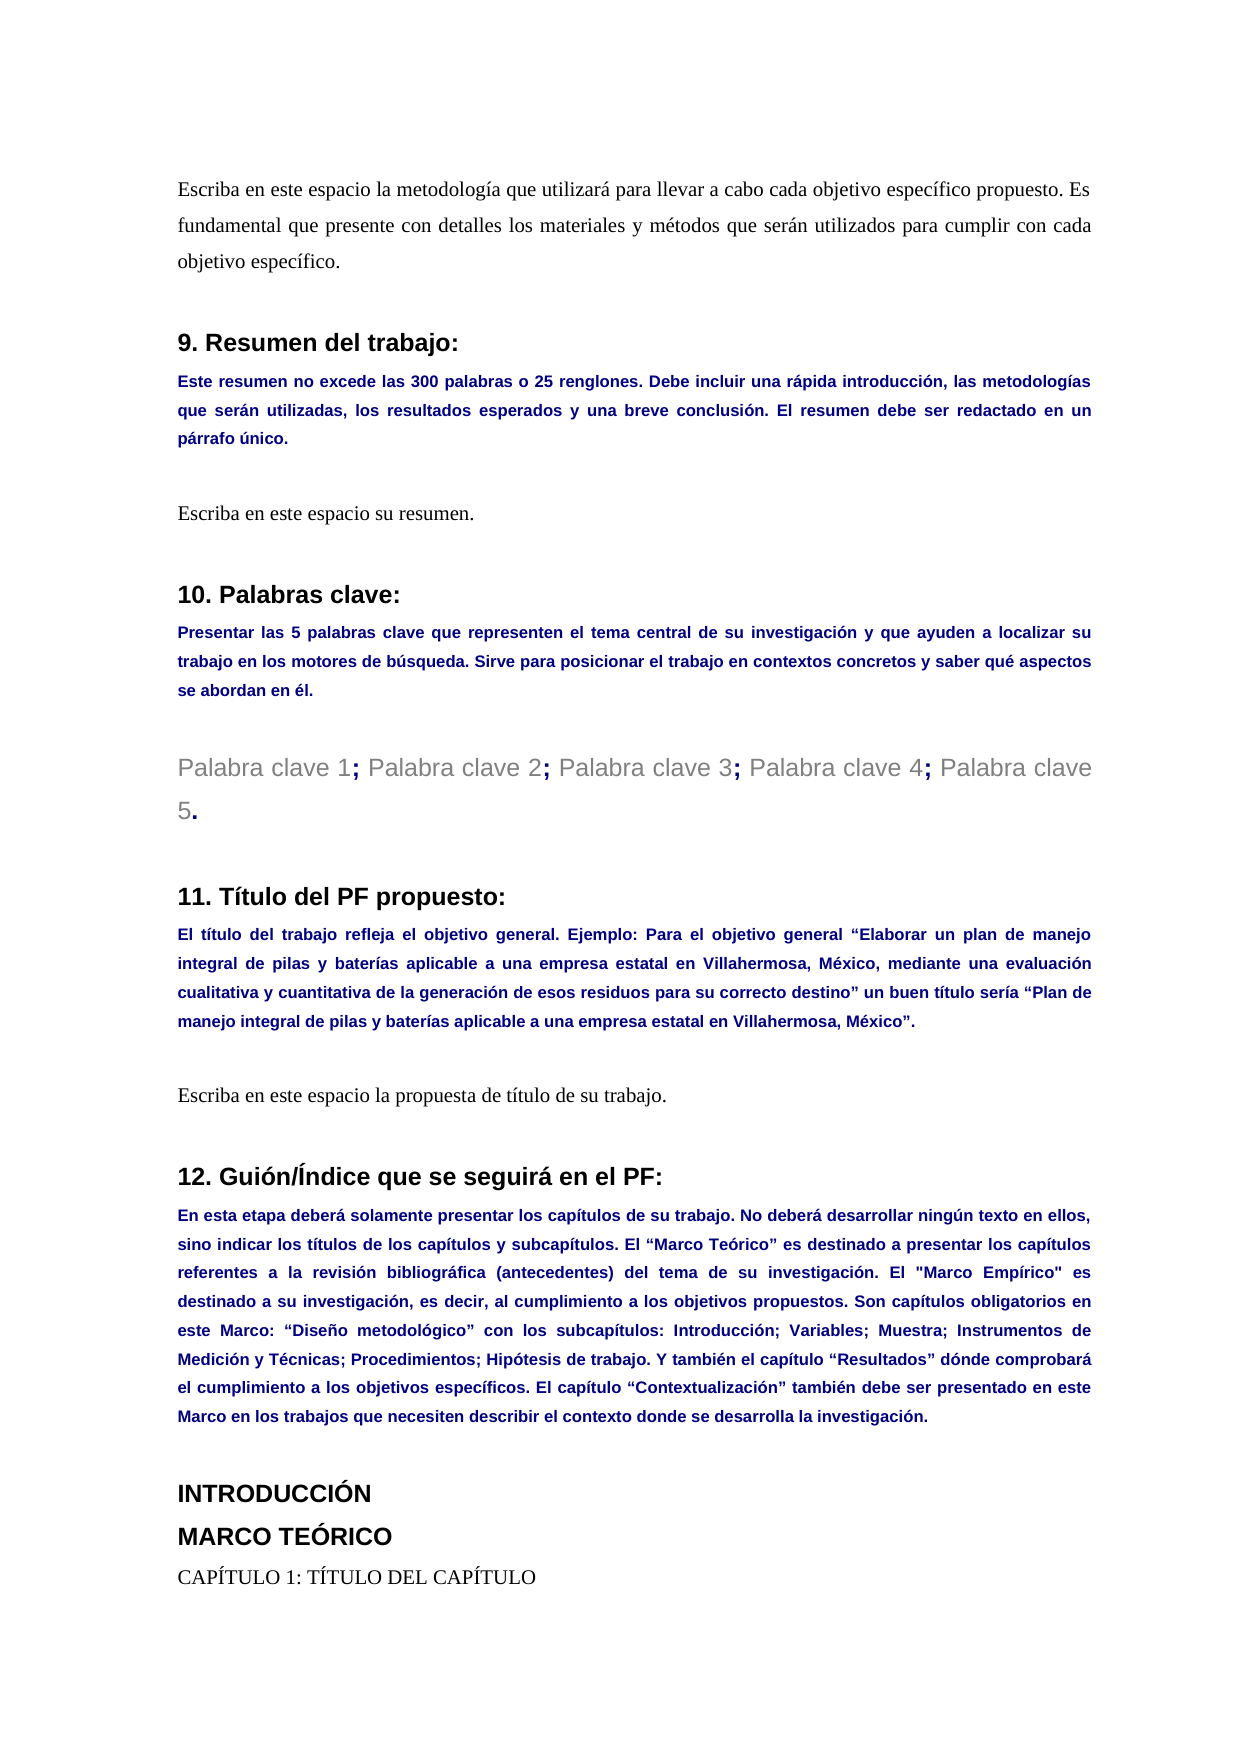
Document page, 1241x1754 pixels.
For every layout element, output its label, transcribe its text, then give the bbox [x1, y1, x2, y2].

text El título del trabajo refleja el objetivo general. Ejemplo: Para el objetivo general “Elaborar un plan de manejo integral de pilas y baterías aplicable a una empresa estatal en Villahermosa, México, mediante una evaluación cualitativa y cuantitativa de la generación de esos residuos para su correcto destino” un buen título sería “Plan de manejo integral de pilas y baterías aplicable a una empresa estatal en Villahermosa, México”. [177, 925, 1092, 1031]
text Este resumen no excede las 300 palabras o 25 renglones. Debe incluir una rápida introducción, las metodologías que serán utilizadas, los resultados esperados y una breve conclusión. El resumen debe ser redactado en un párrafo único. [177, 372, 1092, 448]
text INTRODUCCIÓN [177, 1479, 1092, 1507]
text 11. Título del PF propuesto: [177, 882, 1092, 911]
text En esta etapa deberá solamente presentar los capítulos de su trabajo. No deberá desarrollar ningún texto en ellos, sino indicar los títulos de los capítulos y subcapítulos. El “Marco Teórico” es destinado a presentar los capítulos referentes a la revisión bibliográfica (antecedentes) del tema de su investigación. El "Marco Empírico" es destinado a su investigación, es decir, al cumplimiento a los objetivos propuestos. Son capítulos obligatorios en este Marco: “Diseño metodológico” con los subcapítulos: Introducción; Variables; Muestra; Instrumentos de Medición y Técnicas; Procedimientos; Hipótesis de trabajo. Y también el capítulo “Resultados” dónde comprobará el cumplimiento a los objetivos específicos. El capítulo “Contextualización” también debe ser presentado en este Marco en los trabajos que necesiten describir el contexto donde se desarrolla la investigación. [177, 1206, 1092, 1426]
text ; ; ; ; . [177, 753, 1092, 824]
text 9. Resumen del trabajo: [177, 328, 1092, 357]
text Presentar las 5 palabras clave que representen el tema central de su investigación y que ayuden a localizar su trabajo en los motores de búsqueda. Sirve para posicionar el trabajo en contextos concretos y saber qué aspectos se abordan en él. [177, 623, 1092, 700]
text MARCO TEÓRICO [177, 1522, 1092, 1551]
text 12. Guión/Índice que se seguirá en el PF: [177, 1162, 1092, 1191]
text 10. Palabras clave: [177, 580, 1092, 609]
